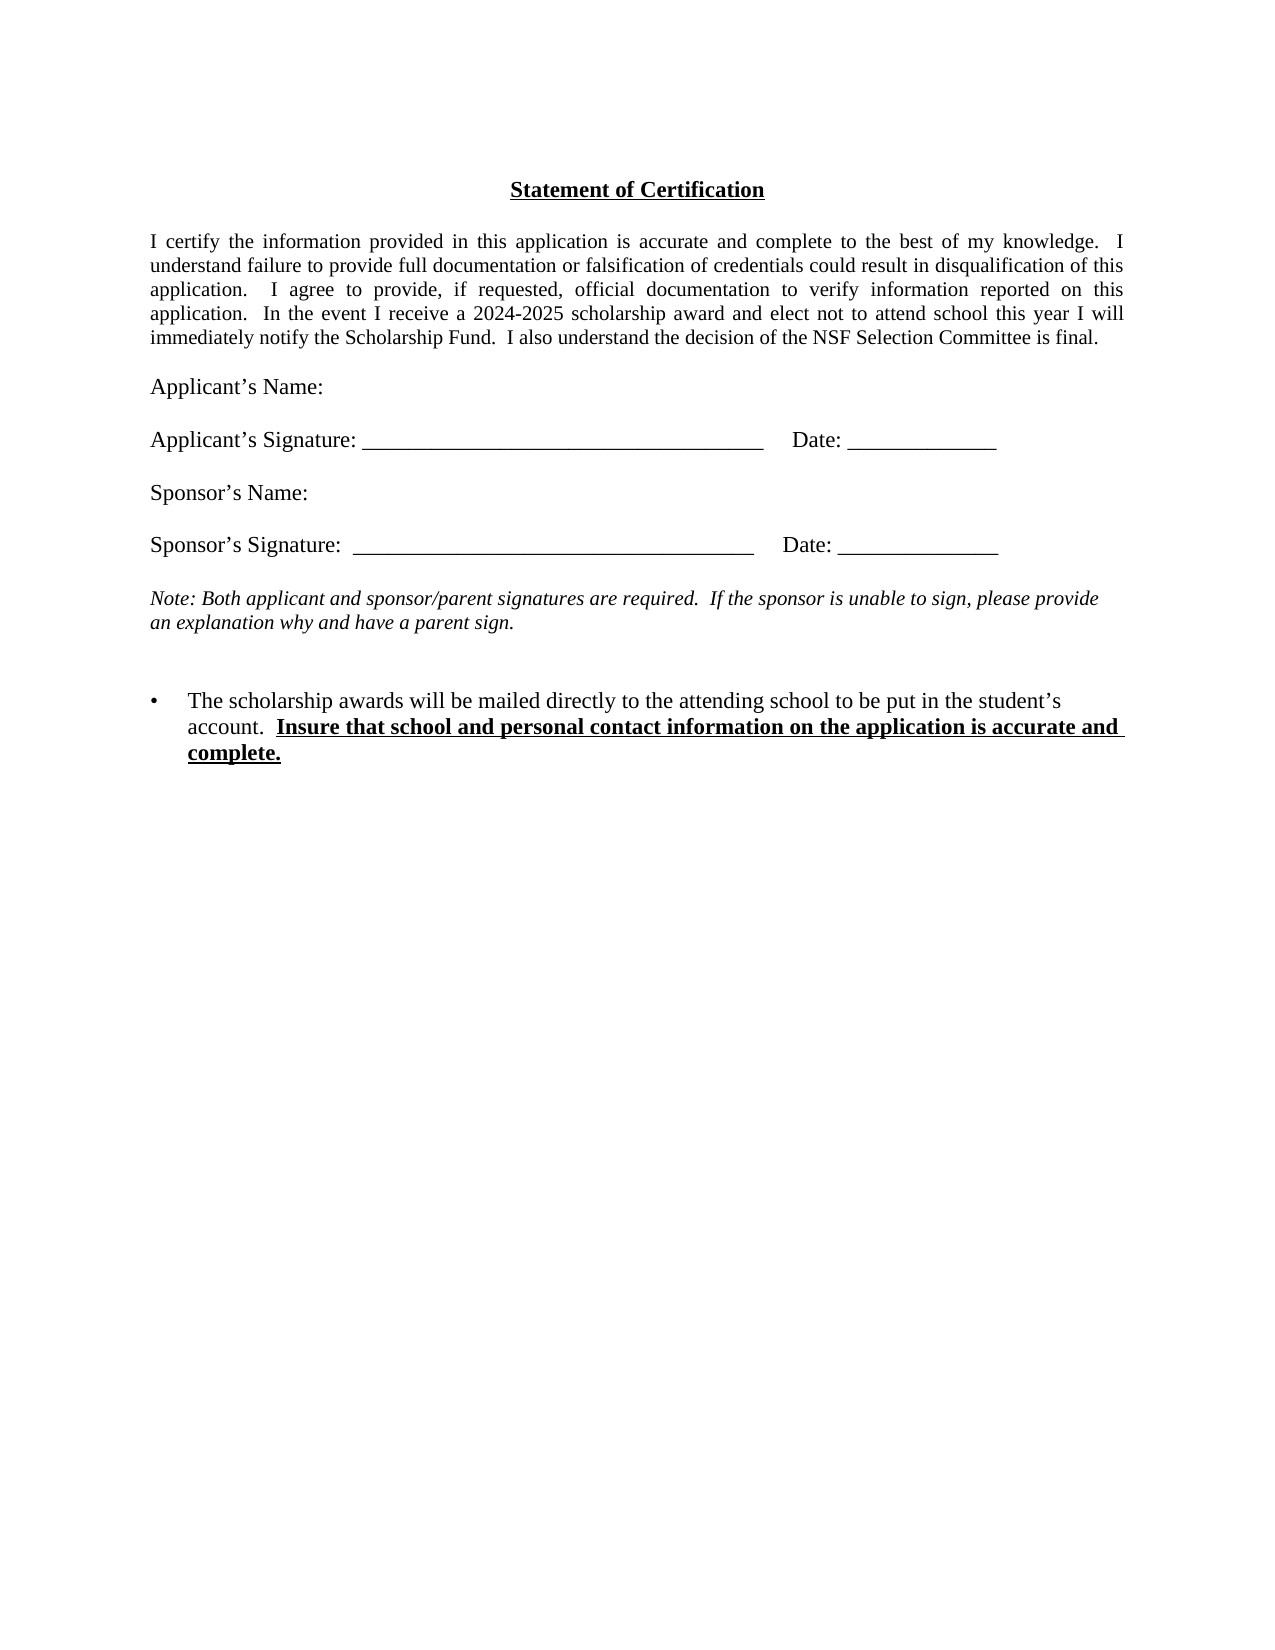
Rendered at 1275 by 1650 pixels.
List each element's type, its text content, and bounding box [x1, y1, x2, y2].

text Applicant’s Signature: ___________________________________ Date: _____________ [150, 426, 1125, 452]
text Applicant’s Name: [150, 373, 1125, 400]
text Note: Both applicant and sponsor/parent signatures are required. If the sponsor is unable to sign, please provide an explanation why and have a parent sign. [150, 586, 1125, 634]
list The scholarship awards will be mailed directly to the attending school to be put in the student’s account. Insure that school and personal contact information on the application is accurate and complete. [150, 687, 1125, 766]
text Statement of Certification [150, 176, 1125, 203]
text Sponsor’s Signature: ___________________________________ Date: ______________ [150, 532, 1125, 558]
text I certify the information provided in this application is accurate and complete to the best of my knowledge. I understand failure to provide full documentation or falsification of credentials could result in disqualification of this application. I agree to provide, if requested, official documentation to verify information reported on this application. In the event I receive a 2024-2025 scholarship award and elect not to attend school this year I will immediately notify the Scholarship Fund. I also understand the decision of the NSF Selection Committee is final. [150, 229, 1125, 349]
text Sponsor’s Name: [150, 479, 1125, 505]
